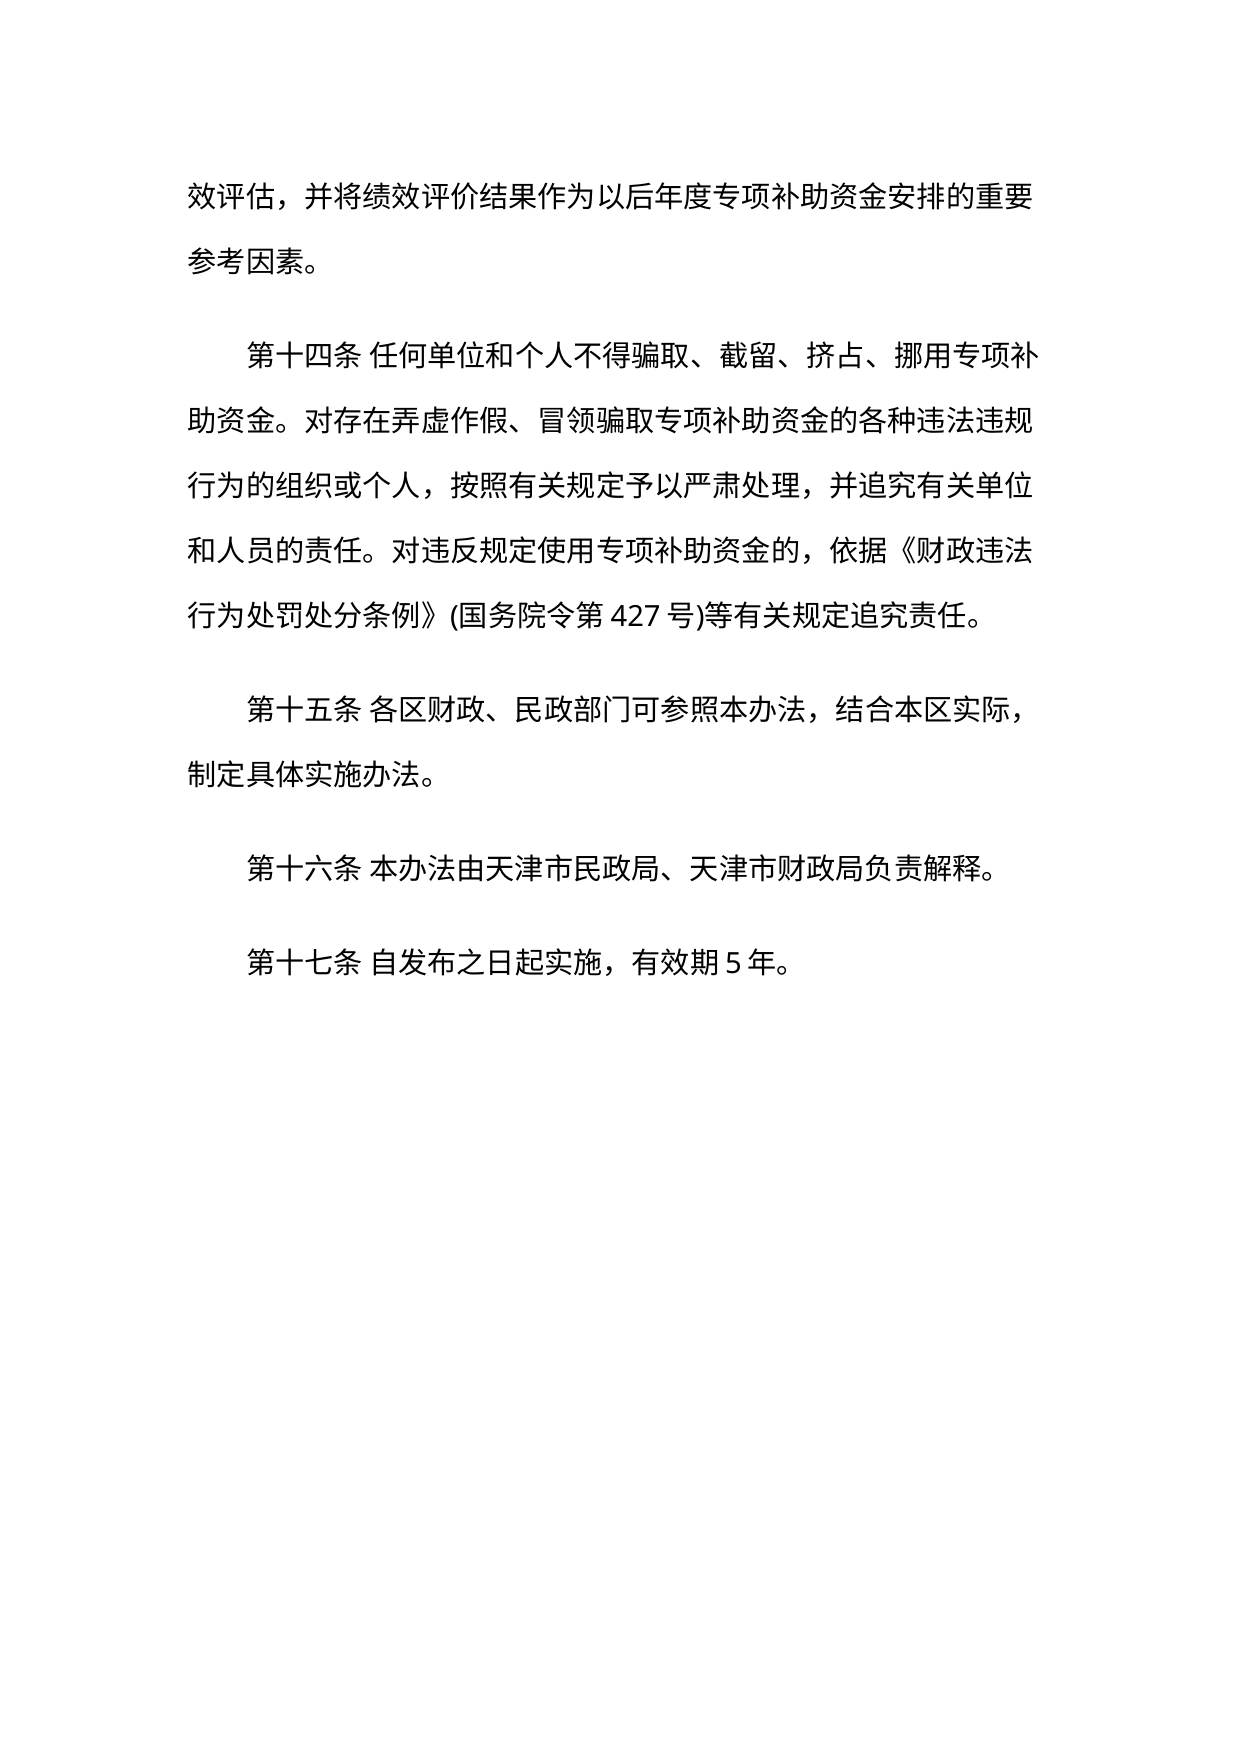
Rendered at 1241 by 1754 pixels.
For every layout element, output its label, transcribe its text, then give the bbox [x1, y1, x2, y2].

text 第十七条 自发布之日起实施，有效期5年。 [187, 929, 1053, 994]
text 第十四条 任何单位和个人不得骗取、截留、挤占、挪用专项补助资金。对存在弄虚作假、冒领骗取专项补助资金的各种违法违规行为的组织或个人，按照有关规定予以严肃处理，并追究有关单位和人员的责任。对违反规定使用专项补助资金的，依据《财政违法行为处罚处分条例》(国务院令第427号)等有关规定追究责任。 [187, 321, 1053, 646]
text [187, 162, 1053, 292]
text 第十六条 本办法由天津市民政局、天津市财政局负责解释。 [187, 834, 1053, 899]
text 第十五条 各区财政、民政部门可参照本办法，结合本区实际，制定具体实施办法。 [187, 675, 1053, 805]
